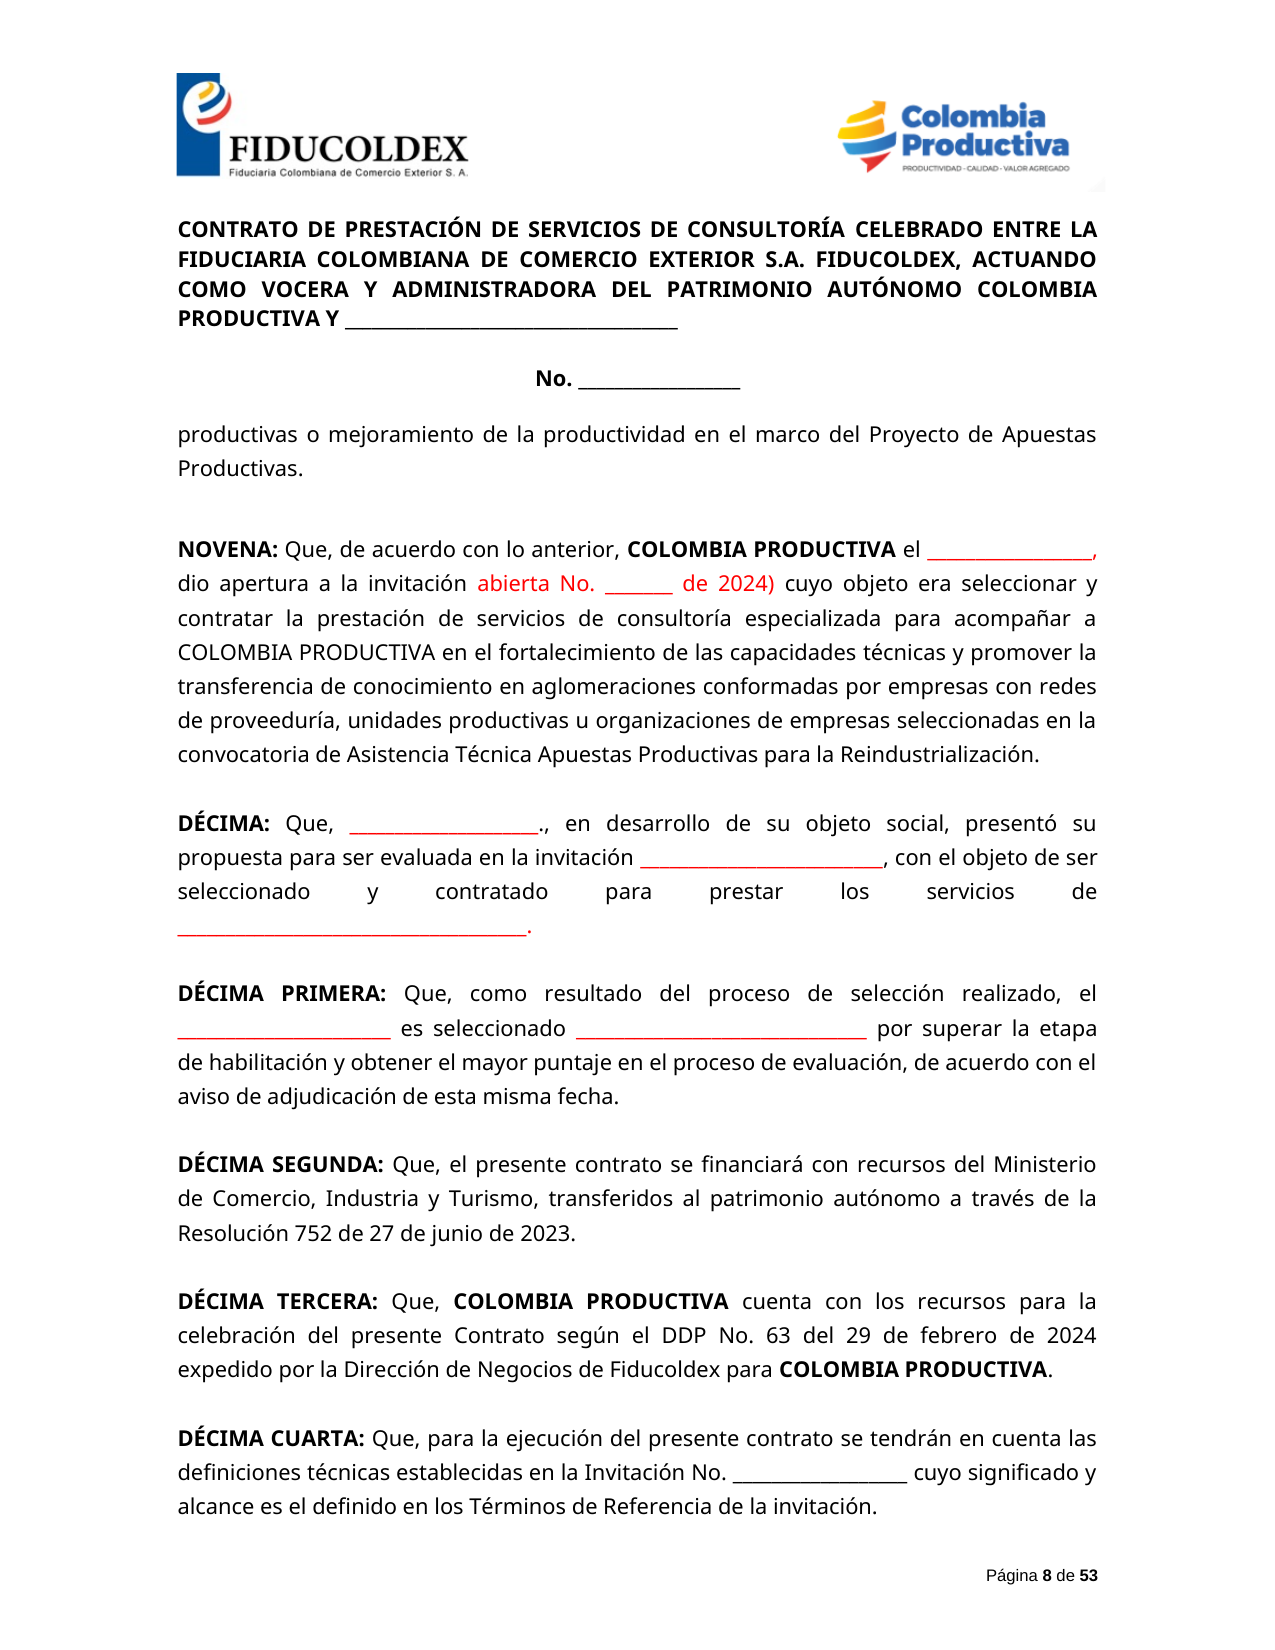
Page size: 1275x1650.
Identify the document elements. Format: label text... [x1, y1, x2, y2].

text DÉCIMA: Que, _____________________., en desarrollo de su objeto social, presentó su propuesta para ser evaluada en la invitación _________________________, con el objeto de ser seleccionado y contratado para prestar los servicios de ____________________________________. [177, 807, 1098, 940]
list DÉCIMA TERCERA: Que, COLOMBIA PRODUCTIVA cuenta con los recursos para la celebración del presente Contrato según el DDP No. 63 del 29 de febrero de 2024 expedido por la Dirección de Negocios de Fiducoldex para COLOMBIA PRODUCTIVA. [177, 1286, 1098, 1384]
text DÉCIMA PRIMERA: Que, como resultado del proceso de selección realizado, el ______________________ es seleccionado ______________________________ por superar la etapa de habilitación y obtener el mayor puntaje en el proceso de evaluación, de acuerdo con el aviso de adjudicación de esta misma fecha. [177, 978, 1098, 1111]
picture [807, 71, 1106, 192]
text DÉCIMA CUARTA: Que, para la ejecución del presente contrato se tendrán en cuenta las definiciones técnicas establecidas en la Invitación No. __________________ cuyo significado y alcance es el definido en los Términos de Referencia de la invitación. [177, 1422, 1098, 1521]
text NOVENA: Que, de acuerdo con lo anterior, COLOMBIA PRODUCTIVA el _________________, dio apertura a la invitación abierta No. _______ de 2024) cuyo objeto era seleccionar y contratar la prestación de servicios de consultoría especializada para acompañar a COLOMBIA PRODUCTIVA en el fortalecimiento de las capacidades técnicas y promover la transferencia de conocimiento en aglomeraciones conformadas por empresas con redes de proveeduría, unidades productivas u organizaciones de empresas seleccionadas en la convocatoria de Asistencia Técnica Apuestas Productivas para la Reindustrialización. [177, 534, 1098, 769]
text DÉCIMA SEGUNDA: Que, el presente contrato se financiará con recursos del Ministerio de Comercio, Industria y Turismo, transferidos al patrimonio autónomo a través de la Resolución 752 de 27 de junio de 2023. [177, 1149, 1098, 1247]
picture [176, 73, 469, 179]
